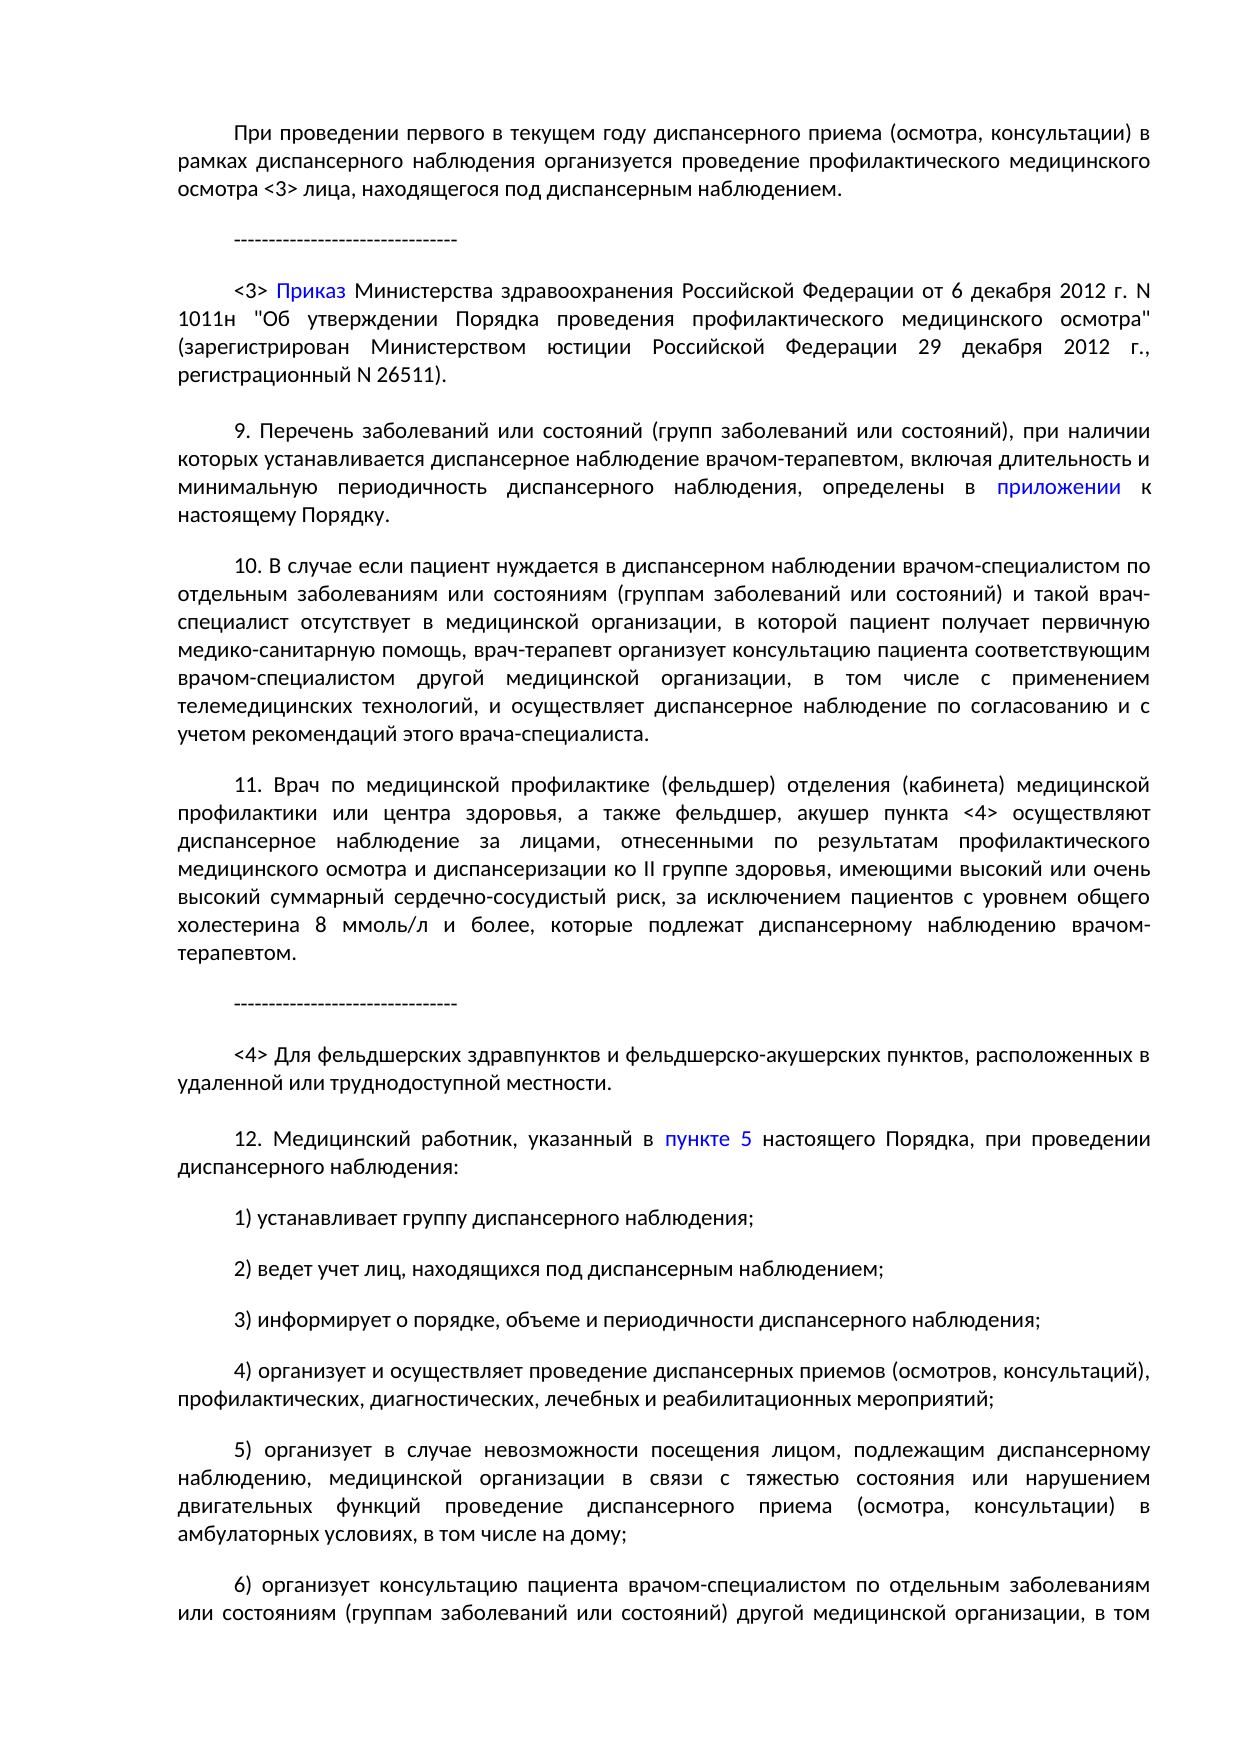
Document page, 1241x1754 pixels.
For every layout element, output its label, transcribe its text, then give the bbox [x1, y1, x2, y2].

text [177, 1570, 1152, 1626]
text 10. В случае если пациент нуждается в диспансерном наблюдении врачом-специалистом по отдельным заболеваниям или состояниям (группам заболеваний или состояний) и такой врач-специалист отсутствует в медицинской организации, в которой пациент получает первичную медико-санитарную помощь, врач-терапевт организует консультацию пациента соответствующим врачом-специалистом другой медицинской организации, в том числе с применением телемедицинских технологий, и осуществляет диспансерное наблюдение по согласованию и с учетом рекомендаций этого врача-специалиста. [177, 551, 1152, 747]
text 2) ведет учет лиц, находящихся под диспансерным наблюдением; [177, 1254, 1152, 1282]
text 3) информирует о порядке, объеме и периодичности диспансерного наблюдения; [177, 1305, 1152, 1333]
text 4) организует и осуществляет проведение диспансерных приемов (осмотров, консультаций), профилактических, диагностических, лечебных и реабилитационных мероприятий; [177, 1356, 1152, 1412]
text 11. Врач по медицинской профилактике (фельдшер) отделения (кабинета) медицинской профилактики или центра здоровья, а также фельдшер, акушер пункта <4> осуществляют диспансерное наблюдение за лицами, отнесенными по результатам профилактического медицинского осмотра и диспансеризации ко II группе здоровья, имеющими высокий или очень высокий суммарный сердечно-сосудистый риск, за исключением пациентов с уровнем общего холестерина 8 ммоль/л и более, которые подлежат диспансерному наблюдению врачом-терапевтом. [177, 770, 1152, 966]
text 12. Медицинский работник, указанный в пункте 5 настоящего Порядка, при проведении диспансерного наблюдения: [177, 1124, 1152, 1180]
text 5) организует в случае невозможности посещения лицом, подлежащим диспансерному наблюдению, медицинской организации в связи с тяжестью состояния или нарушением двигательных функций проведение диспансерного приема (осмотра, консультации) в амбулаторных условиях, в том числе на дому; [177, 1435, 1152, 1547]
text <4> Для фельдшерских здравпунктов и фельдшерско-акушерских пунктов, расположенных в удаленной или труднодоступной местности. [177, 1040, 1152, 1096]
text 1) устанавливает группу диспансерного наблюдения; [177, 1203, 1152, 1231]
text 9. Перечень заболеваний или состояний (групп заболеваний или состояний), при наличии которых устанавливается диспансерное наблюдение врачом-терапевтом, включая длительность и минимальную периодичность диспансерного наблюдения, определены в приложении к настоящему Порядку. [177, 416, 1152, 528]
text -------------------------------- [177, 225, 1152, 253]
text При проведении первого в текущем году диспансерного приема (осмотра, консультации) в рамках диспансерного наблюдения организуется проведение профилактического медицинского осмотра <3> лица, находящегося под диспансерным наблюдением. [177, 118, 1152, 202]
text -------------------------------- [177, 989, 1152, 1017]
text <3> Приказ Министерства здравоохранения Российской Федерации от 6 декабря 2012 г. N 1011н "Об утверждении Порядка проведения профилактического медицинского осмотра" (зарегистрирован Министерством юстиции Российской Федерации 29 декабря 2012 г., регистрационный N 26511). [177, 276, 1152, 388]
